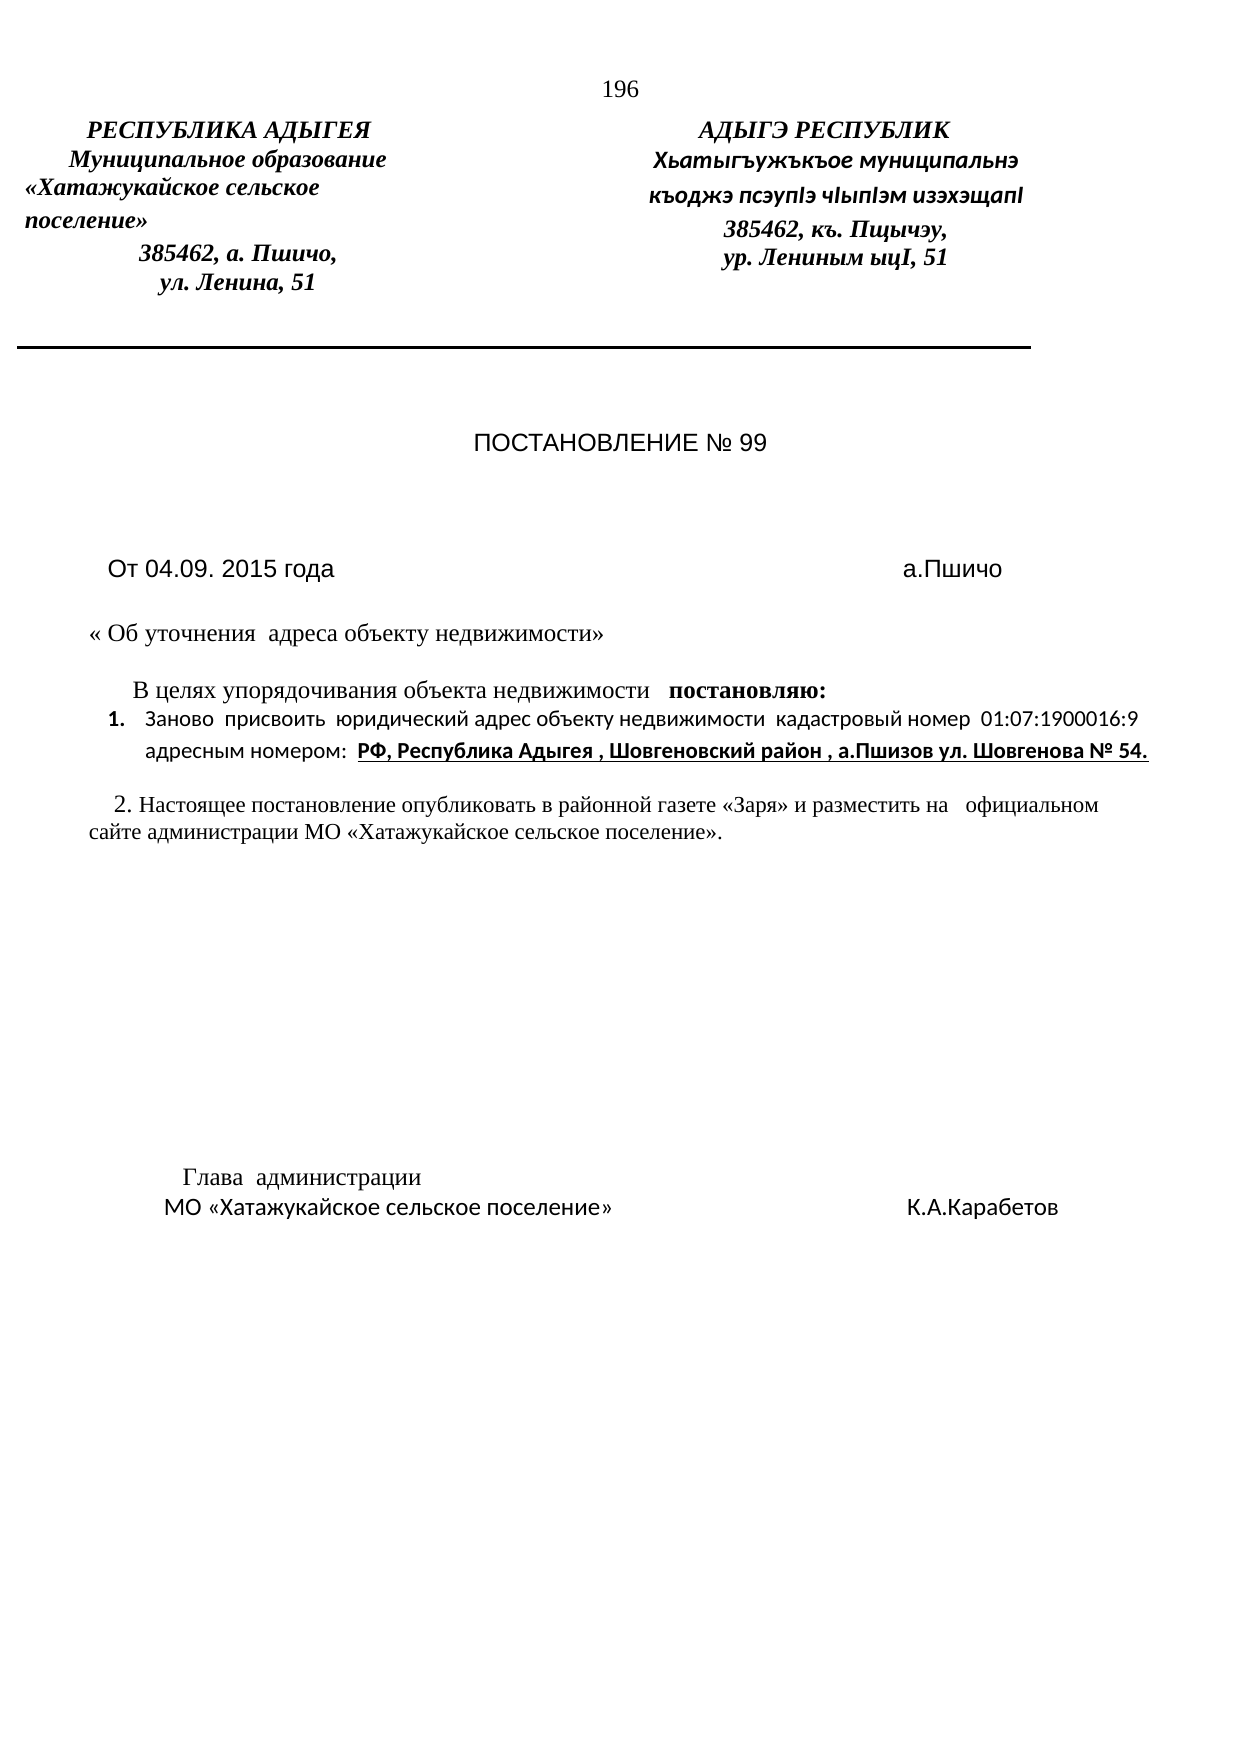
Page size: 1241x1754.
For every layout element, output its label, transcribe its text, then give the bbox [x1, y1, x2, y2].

text « Об уточнения адреса объекту недвижимости» [89, 618, 1152, 647]
list Заново присвоить юридический адрес объекту недвижимости кадастровый номер 01:07:1900016:9 адресным номером: РФ, Республика Адыгея , Шовгеновский район , а.Пшизов ул. Шовгенова № 54. [107, 704, 1152, 764]
text 2. Настоящее постановление опубликовать в районной газете «Заря» и разместить на официальном сайте администрации МО «Хатажукайское сельское поселение». [89, 789, 1152, 844]
text В целях упорядочивания объекта недвижимости постановляю: [89, 675, 1152, 704]
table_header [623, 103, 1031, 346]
subtitle ПОСТАНОВЛЕНИЕ № 99 [89, 427, 1152, 456]
list МО «Хатажукайское сельское поселение» К.А.Карабетов [164, 1191, 1152, 1221]
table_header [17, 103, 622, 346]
subtitle От 04.09. 2015 года а.Пшичо [89, 554, 1152, 583]
text Глава администрации [89, 1162, 1152, 1191]
